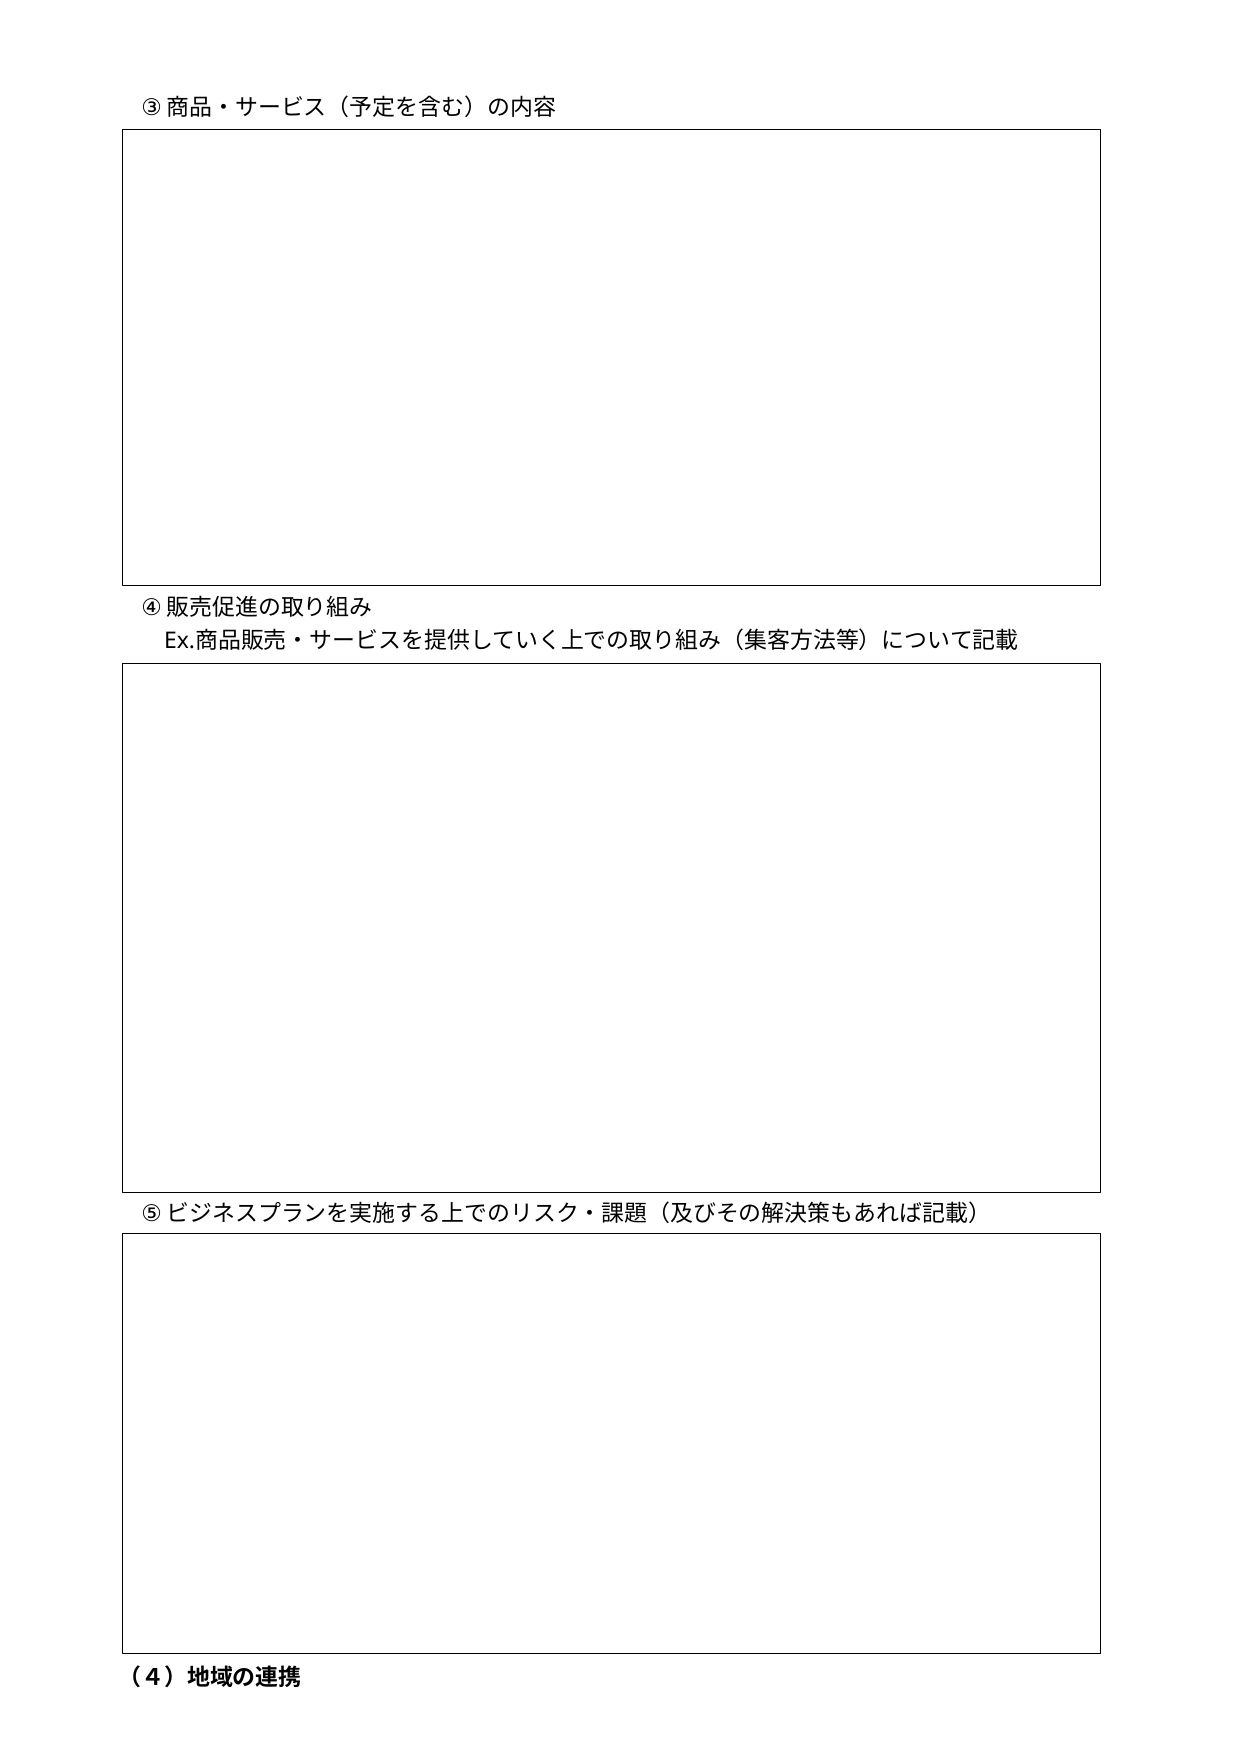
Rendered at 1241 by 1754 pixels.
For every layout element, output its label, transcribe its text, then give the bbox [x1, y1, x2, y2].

text Ex.商品販売・サービスを提供していく上での取り組み（集客方法等）について記載 [118, 622, 1122, 655]
text ⑤ビジネスプランを実施する上でのリスク・課題（及びその解決策もあれば記載） [118, 655, 1122, 1229]
text ③商品・サービス（予定を含む）の内容 [118, 89, 1122, 122]
text ④販売促進の取り組み [118, 122, 1122, 622]
text （４）地域の連携 [118, 1229, 1122, 1692]
